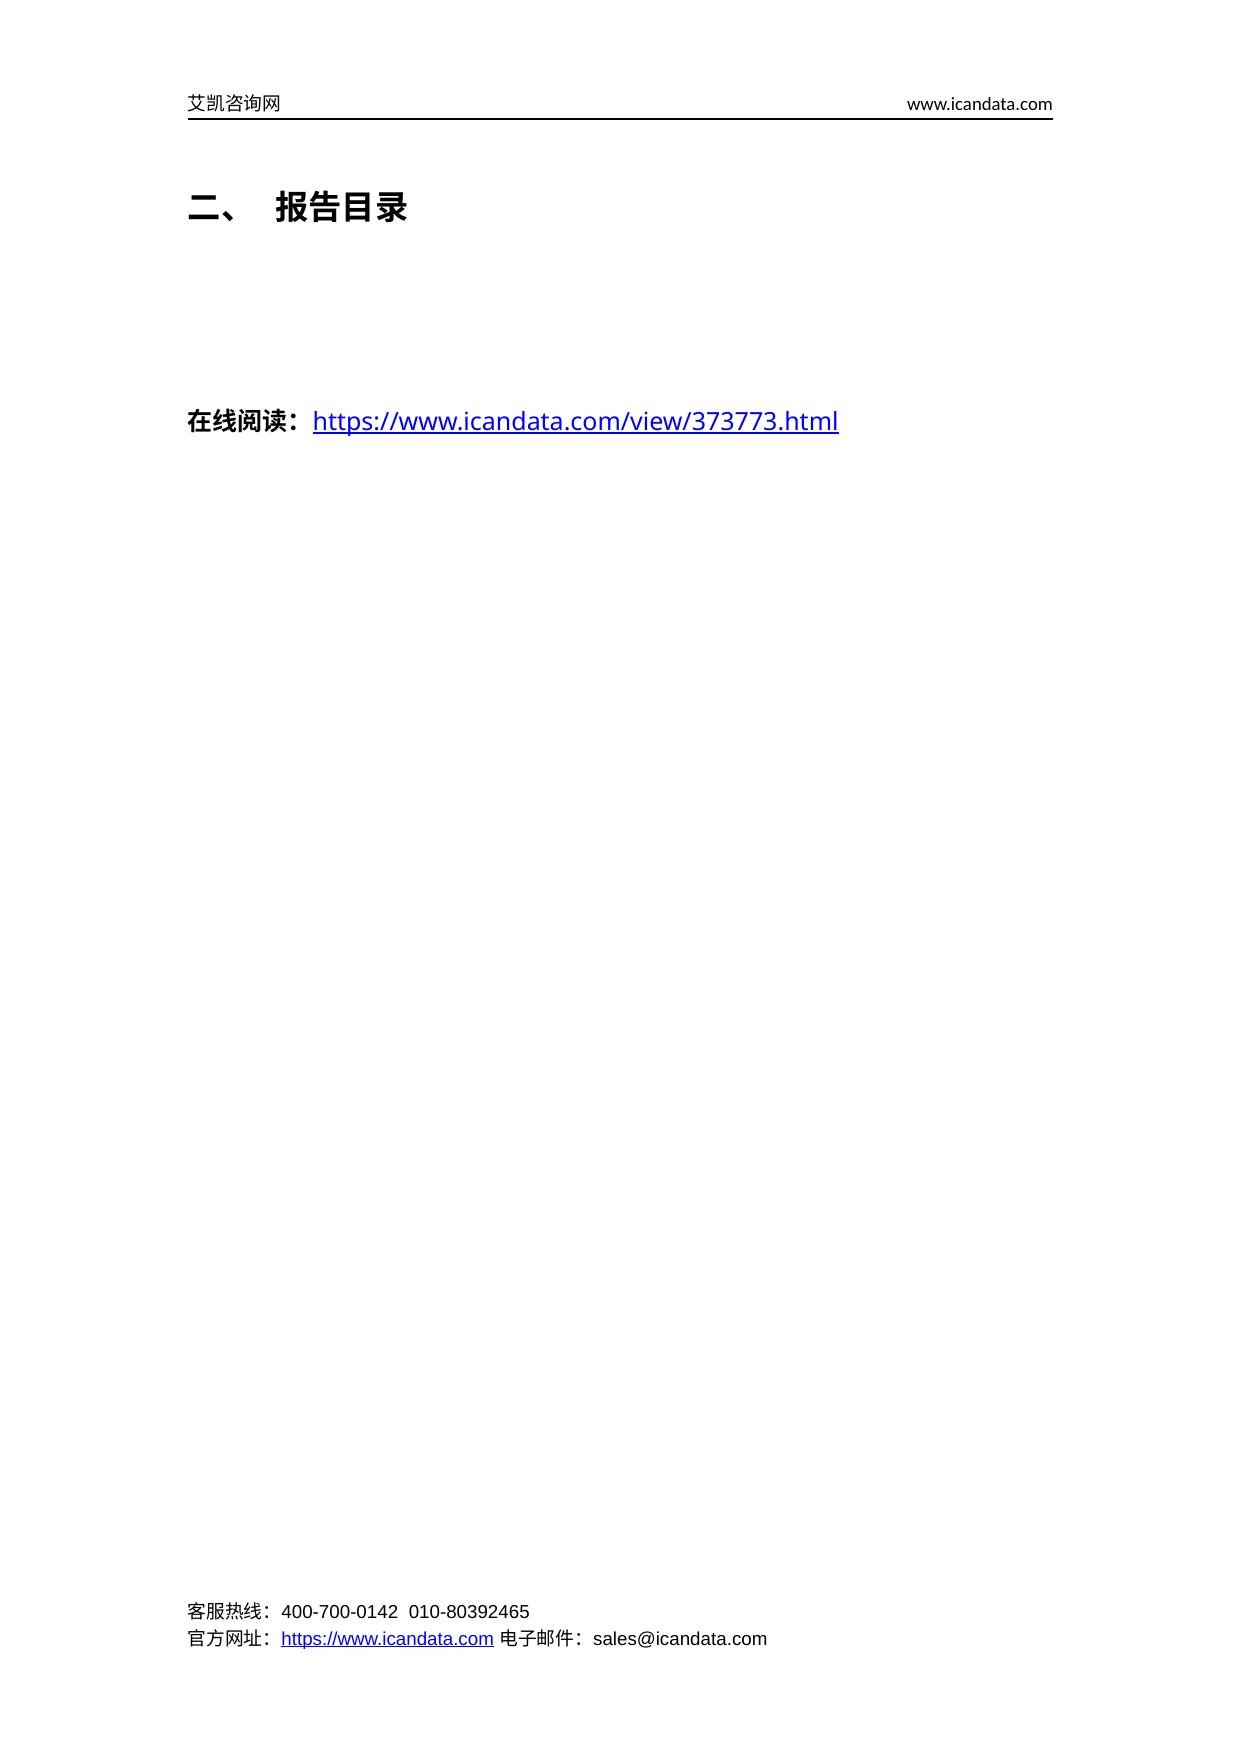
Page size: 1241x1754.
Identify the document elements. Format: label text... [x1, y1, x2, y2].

text 在线阅读：https://www.icandata.com/view/373773.html [187, 387, 1053, 452]
subtitle 报告目录 [187, 172, 1053, 237]
